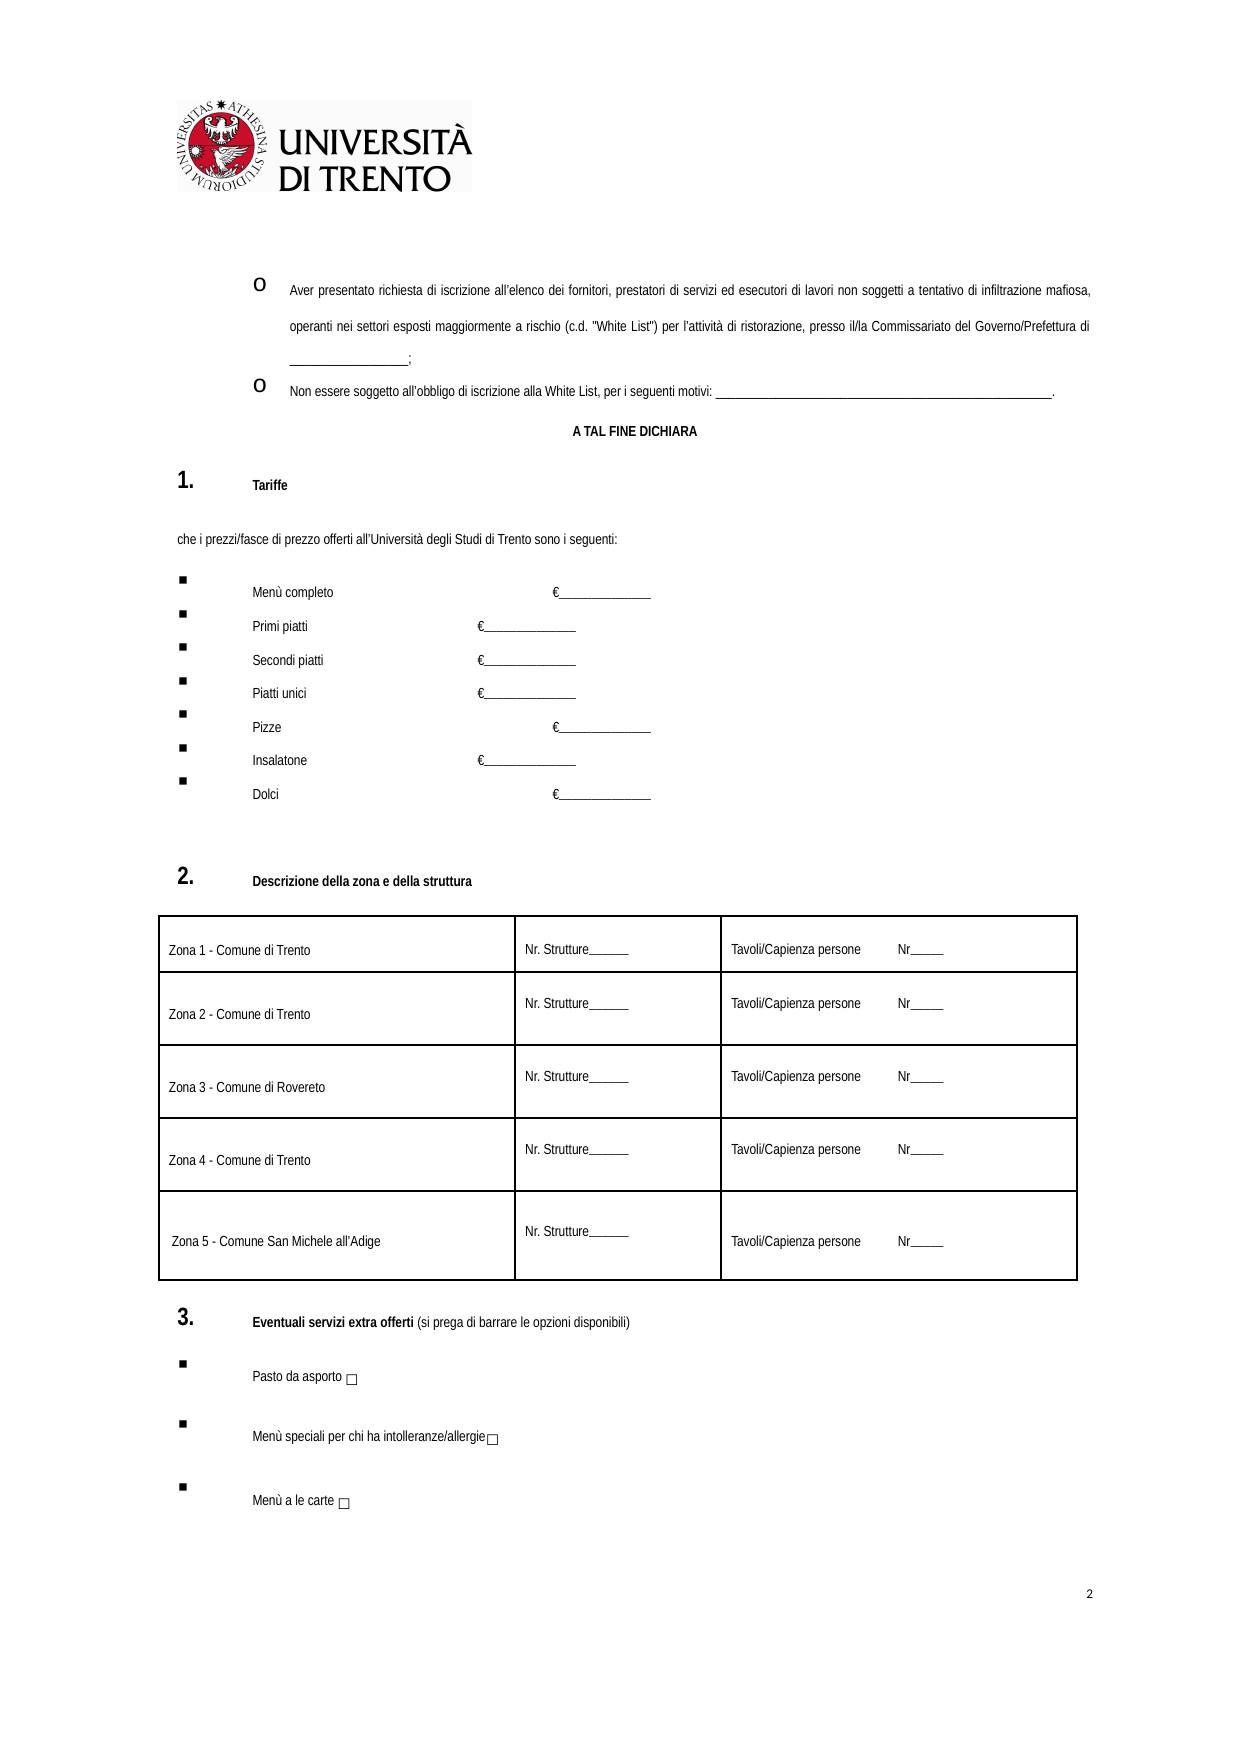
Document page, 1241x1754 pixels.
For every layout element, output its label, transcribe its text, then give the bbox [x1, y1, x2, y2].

table_cell Zona 5 - Comune San Michele all’Adige [160, 1192, 514, 1279]
table_cell Zona 2 - Comune di Trento [160, 973, 514, 1044]
list Eventuali servizi extra offerti (si prega di barrare le opzioni disponibili) [177, 1302, 1092, 1331]
table_cell Nr. Strutture [516, 973, 720, 1044]
list Aver presentato richiesta di iscrizione all’elenco dei fornitori, prestatori di servizi ed esecutori di lavori non soggetti a tentativo di infiltrazione mafiosa, operanti nei settori esposti maggiormente a rischio (c.d. "White List") per l’attività di ristorazione, presso il/la Commissariato del Governo/Prefettura di __________________; [252, 270, 1092, 367]
picture [177, 100, 473, 192]
list Non essere soggetto all’obbligo di iscrizione alla White List, per i seguenti motivi: ___________________________________________________. [252, 371, 1092, 402]
table_cell Nr. Strutture [516, 1046, 720, 1117]
list Primi piatti € [177, 606, 1092, 635]
table_cell Tavoli/Capienza persone Nr [722, 973, 1076, 1044]
table_cell Tavoli/Capienza persone Nr [722, 1046, 1076, 1117]
list Pasto da asporto [177, 1356, 1092, 1390]
list Menù a le carte [177, 1479, 1092, 1513]
list Tariffe [177, 465, 1092, 493]
list Descrizione della zona e della struttura [177, 861, 1092, 889]
table_header Nr. Strutture [516, 917, 720, 971]
table_cell Tavoli/Capienza persone Nr [722, 1119, 1076, 1189]
list Menù completo € [177, 572, 1092, 601]
table_header Zona 1 - Comune di Trento [160, 917, 514, 971]
list Dolci € [177, 773, 1092, 803]
table_cell Tavoli/Capienza persone Nr [722, 1192, 1076, 1279]
list Insalatone € [177, 740, 1092, 769]
text A TAL FINE DICHIARA [177, 411, 1092, 440]
table_cell Zona 3 - Comune di Rovereto [160, 1046, 514, 1117]
table_header Tavoli/Capienza persone Nr [722, 917, 1076, 971]
list Piatti unici € [177, 673, 1092, 702]
list Secondi piatti € [177, 639, 1092, 668]
text che i prezzi/fasce di prezzo offerti all’Università degli Studi di Trento sono i seguenti: [177, 518, 1092, 547]
list Pizze € [177, 706, 1092, 736]
table_cell Nr. Strutture [516, 1119, 720, 1189]
list Menù speciali per chi ha intolleranze/allergie [177, 1416, 1092, 1450]
table_cell Zona 4 - Comune di Trento [160, 1119, 514, 1189]
table_cell Nr. Strutture [516, 1192, 720, 1279]
